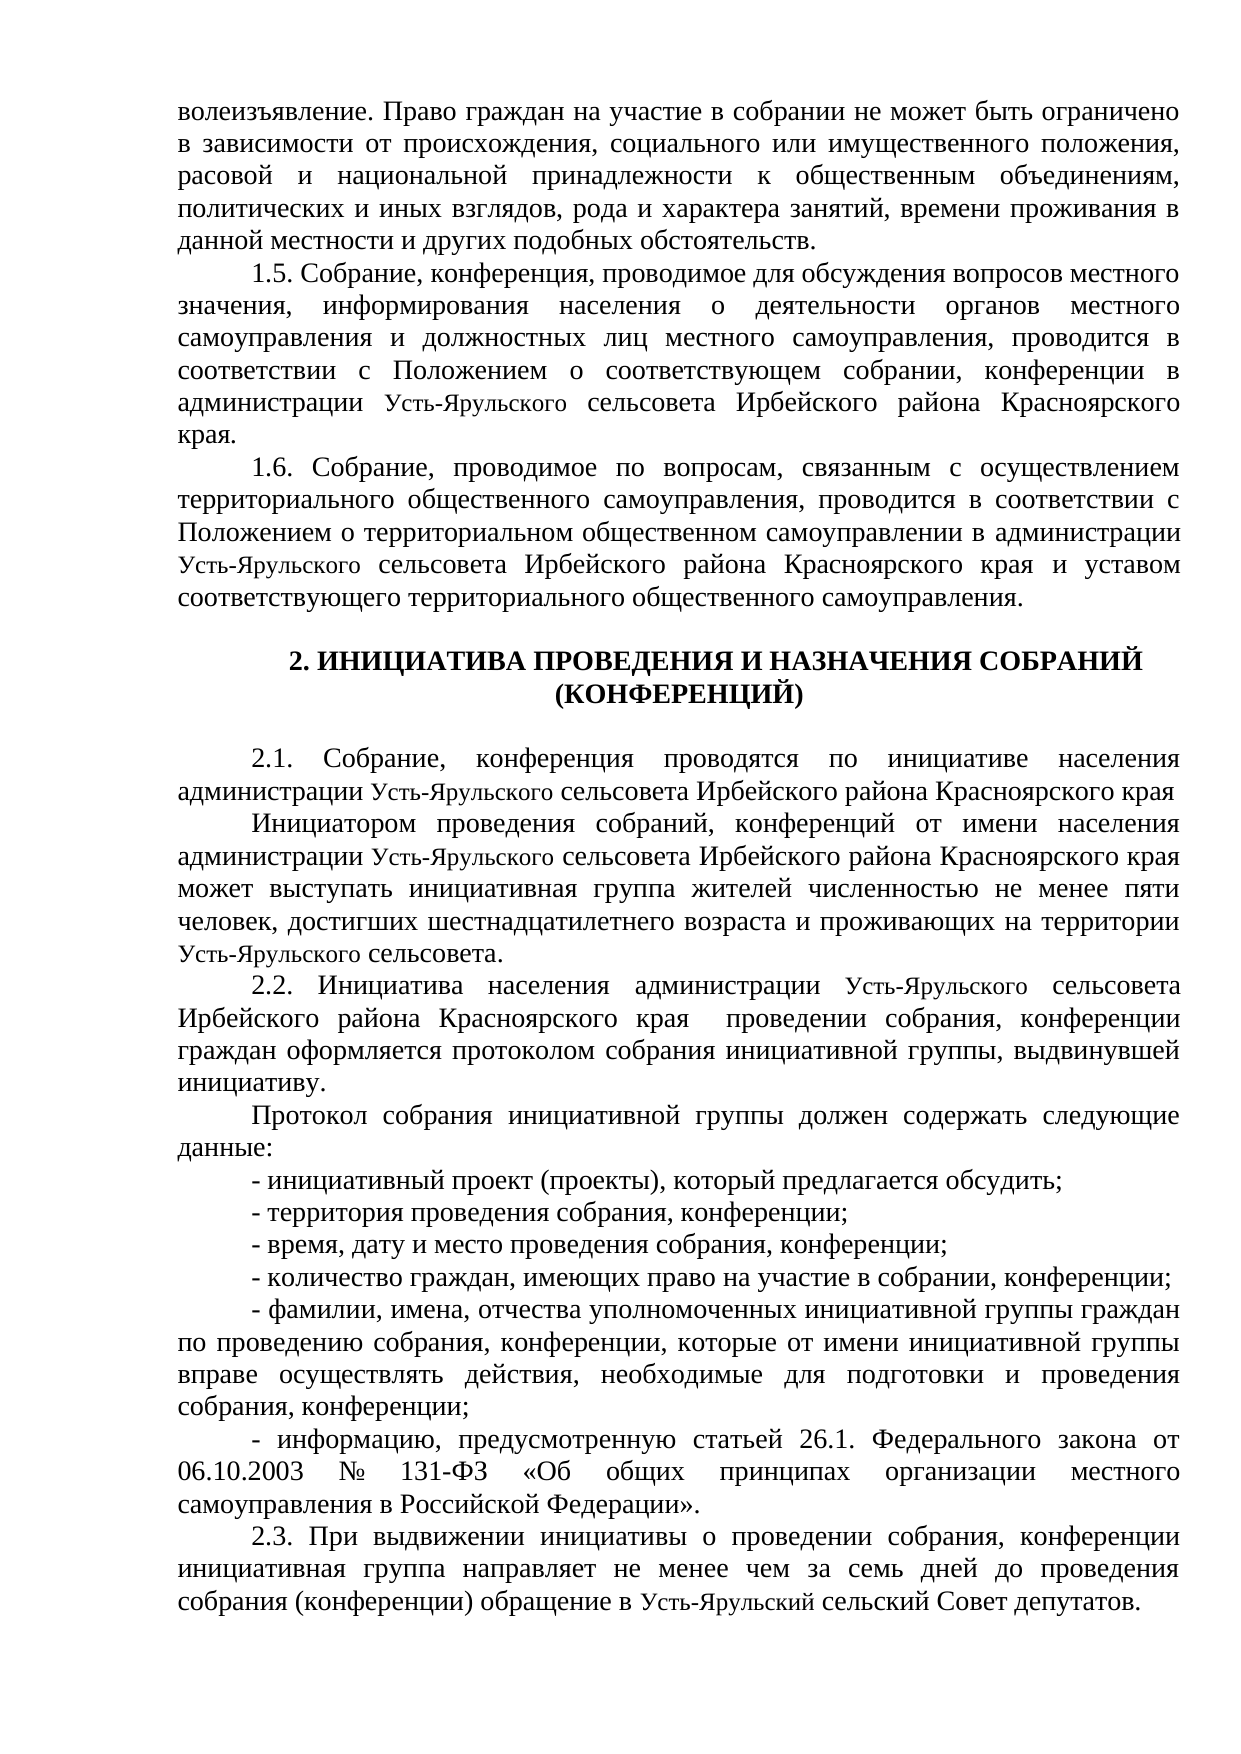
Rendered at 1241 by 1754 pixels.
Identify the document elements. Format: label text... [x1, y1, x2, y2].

text Протокол собрания инициативной группы должен содержать следующие данные: [177, 1098, 1181, 1163]
text 1.6. Собрание, проводимое по вопросам, связанным с осуществлением территориального общественного самоуправления, проводится в соответствии с Положением о территориальном общественном самоуправлении в администрации Усть-Ярульского сельсовета Ирбейского района Красноярского края и уставом соответствующего территориального общественного самоуправления. [177, 450, 1181, 612]
text - инициативный проект (проекты), который предлагается обсудить; [177, 1163, 1181, 1195]
text 2.2. Инициатива населения администрации Усть-Ярульского сельсовета Ирбейского района Красноярского края проведении собрания, конференции граждан оформляется протоколом собрания инициативной группы, выдвинувшей инициативу. [177, 968, 1181, 1098]
text - информацию, предусмотренную статьей 26.1. Федерального закона от 06.10.2003 № 131-ФЗ «Об общих принципах организации местного самоуправления в Российской Федерации». [177, 1422, 1181, 1519]
text - территория проведения собрания, конференции; [177, 1195, 1181, 1227]
text - количество граждан, имеющих право на участие в собрании, конференции; [177, 1260, 1181, 1292]
text - время, дату и место проведения собрания, конференции; [177, 1227, 1181, 1260]
text Инициатором проведения собраний, конференций от имени населения администрации Усть-Ярульского сельсовета Ирбейского района Красноярского края может выступать инициативная группа жителей численностью не менее пяти человек, достигших шестнадцатилетнего возраста и проживающих на территории Усть-Ярульского сельсовета. [177, 806, 1181, 968]
text 2.3. При выдвижении инициативы о проведении собрания, конференции инициативная группа направляет не менее чем за семь дней до проведения собрания (конференции) обращение в Усть-Ярульский сельский Совет депутатов. [177, 1519, 1181, 1616]
text 1.5. Собрание, конференция, проводимое для обсуждения вопросов местного значения, информирования населения о деятельности органов местного самоуправления и должностных лиц местного самоуправления, проводится в соответствии с Положением о соответствующем собрании, конференции в администрации Усть-Ярульского сельсовета Ирбейского района Красноярского края. [177, 256, 1181, 450]
text 2. ИНИЦИАТИВА ПРОВЕДЕНИЯ И НАЗНАЧЕНИЯ СОБРАНИЙ (КОНФЕРЕНЦИЙ) [177, 644, 1181, 709]
text - фамилии, имена, отчества уполномоченных инициативной группы граждан по проведению собрания, конференции, которые от имени инициативной группы вправе осуществлять действия, необходимые для подготовки и проведения собрания, конференции; [177, 1292, 1181, 1422]
text 2.1. Собрание, конференция проводятся по инициативе населения администрации Усть-Ярульского сельсовета Ирбейского района Красноярского края [177, 742, 1181, 806]
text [177, 94, 1181, 256]
